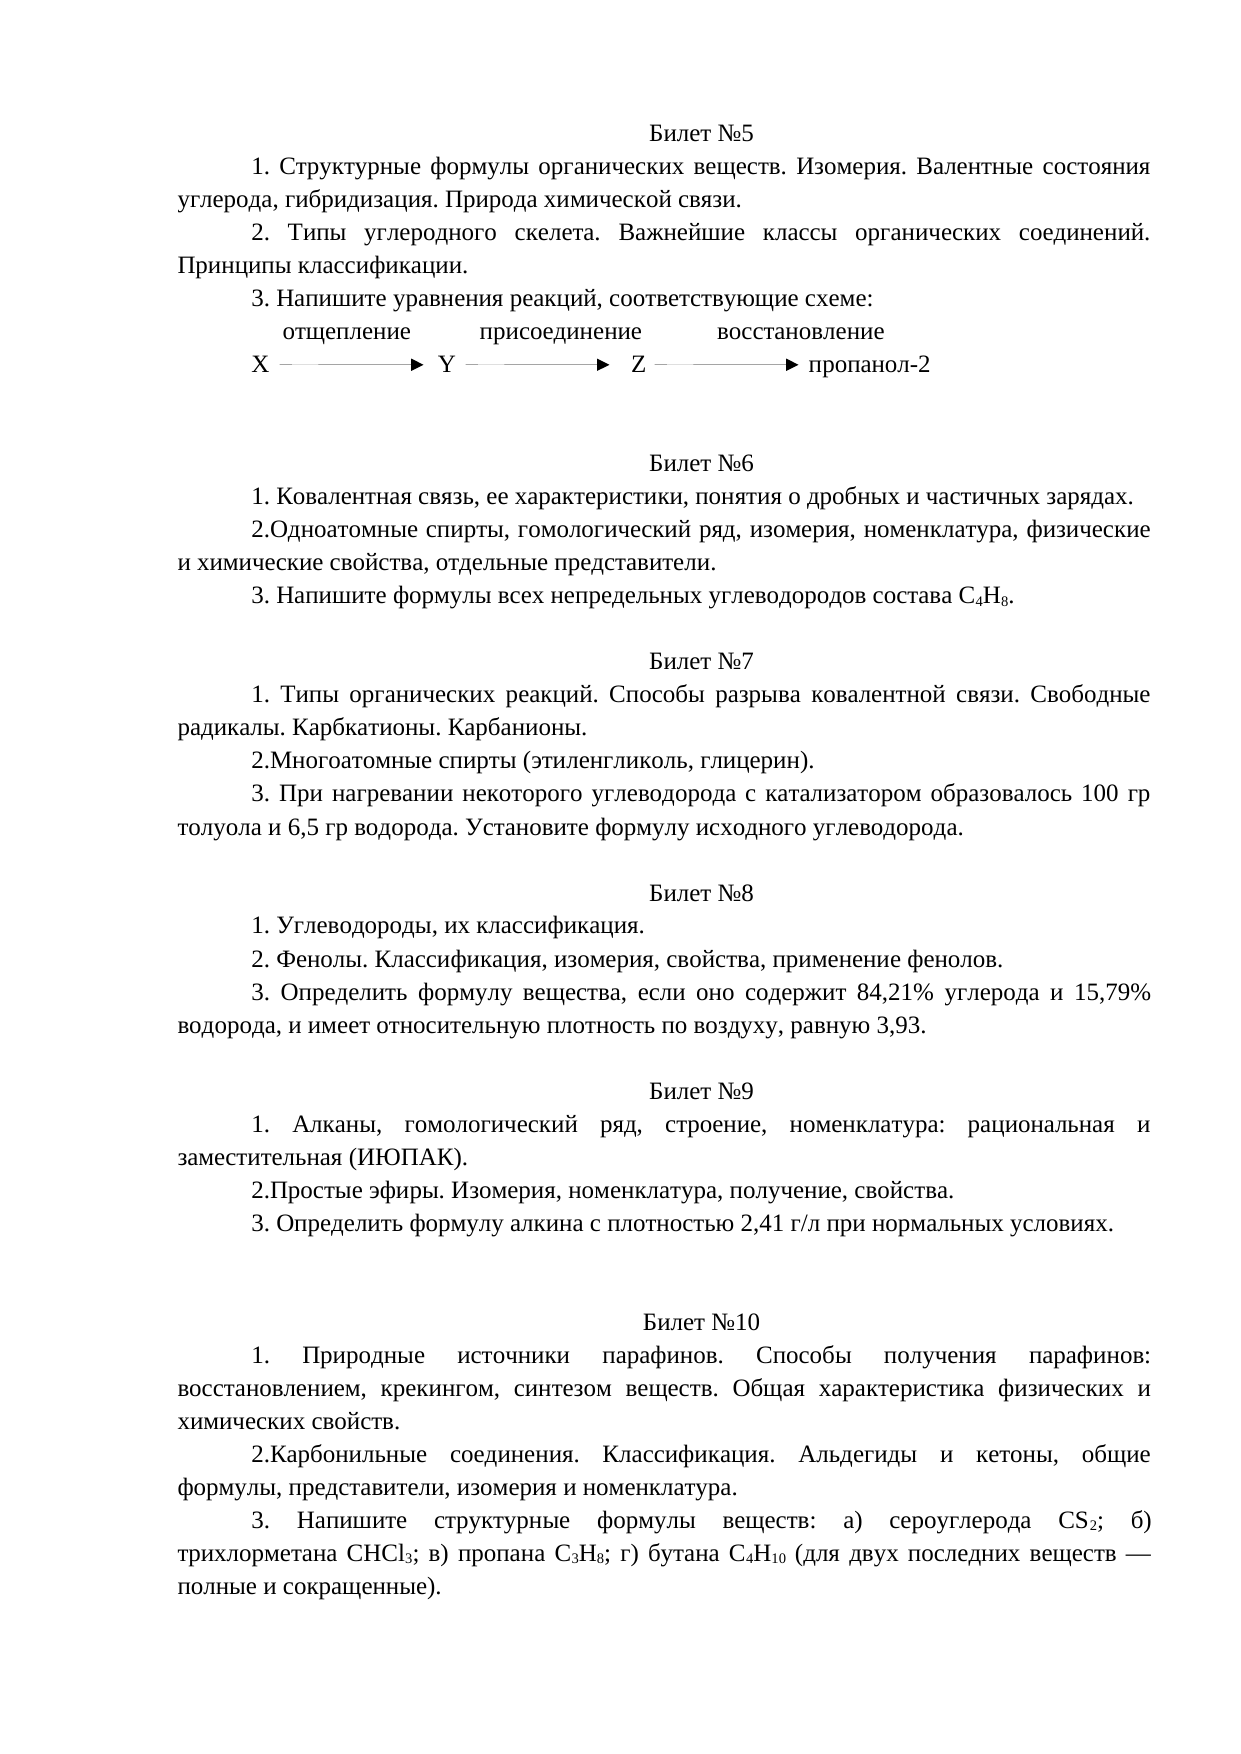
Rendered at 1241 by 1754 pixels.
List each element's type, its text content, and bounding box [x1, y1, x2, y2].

text 2. Фенолы. Классификация, изомерия, свойства, применение фенолов. [177, 944, 1152, 972]
text 3. Определить формулу алкина с плотностью 2,41 г/л при нормальных условиях. [177, 1208, 1152, 1237]
text 2. Типы углеродного скелета. Важнейшие классы органических соединений. Принципы классификации. [177, 217, 1152, 279]
text Билет №5 [177, 118, 1152, 147]
text 3. Напишите формулы всех непредельных углеводородов состава С4H8. [177, 580, 1152, 609]
text Билет №10 [177, 1307, 1152, 1336]
text 1. Типы органических реакций. Способы разрыва ковалентной связи. Свободные радикалы. Карбкатионы. Карбанионы. [177, 679, 1152, 741]
text 1. Углеводороды, их классификация. [177, 911, 1152, 939]
text 3. При нагревании некоторого углеводорода с катализатором образовалось 100 гр толуола и 6,5 гр водорода. Установите формулу исходного углеводорода. [177, 778, 1152, 840]
text 2.Простые эфиры. Изомерия, номенклатура, получение, свойства. [177, 1175, 1152, 1203]
text 1. Природные источники парафинов. Способы получения парафинов: восстановлением, крекингом, синтезом веществ. Общая характеристика физических и химических свойств. [177, 1340, 1152, 1435]
text Билет №7 [177, 646, 1152, 675]
text Билет №6 [177, 448, 1152, 477]
text отщепление присоединение восстановление [177, 316, 1152, 345]
text Билет №8 [177, 878, 1152, 906]
text 3. Определить формулу вещества, если оно содержит 84,21% углерода и 15,79% водорода, и имеет относительную плотность по воздуху, равную 3,93. [177, 977, 1152, 1038]
text 3. Напишите уравнения реакций, соответствующие схеме: [177, 283, 1152, 312]
text X Y Z пропанол-2 [177, 349, 1152, 378]
text 1. Структурные формулы органических веществ. Изомерия. Валентные состояния углерода, гибридизация. Природа химической связи. [177, 151, 1152, 213]
text Билет №9 [177, 1076, 1152, 1104]
subtitle 3. Напишите структурные формулы веществ: а) сероуглерода CS2; б) трихлорметана CHCl3; в) пропана С3Н8; г) бутана С4Н10 (для двух последних веществ — полные и сокращенные). [177, 1505, 1152, 1600]
text 1. Алканы, гомологический ряд, строение, номенклатура: рациональная и заместительная (ИЮПАК). [177, 1109, 1152, 1171]
text 1. Ковалентная связь, ее характеристики, понятия о дробных и частичных зарядах. [177, 481, 1152, 510]
text 2.Карбонильные соединения. Классификация. Альдегиды и кетоны, общие формулы, представители, изомерия и номенклатура. [177, 1439, 1152, 1501]
text 2.Многоатомные спирты (этиленгликоль, глицерин). [177, 746, 1152, 774]
text 2.Одноатомные спирты, гомологический ряд, изомерия, номенклатура, физические и химические свойства, отдельные представители. [177, 514, 1152, 576]
